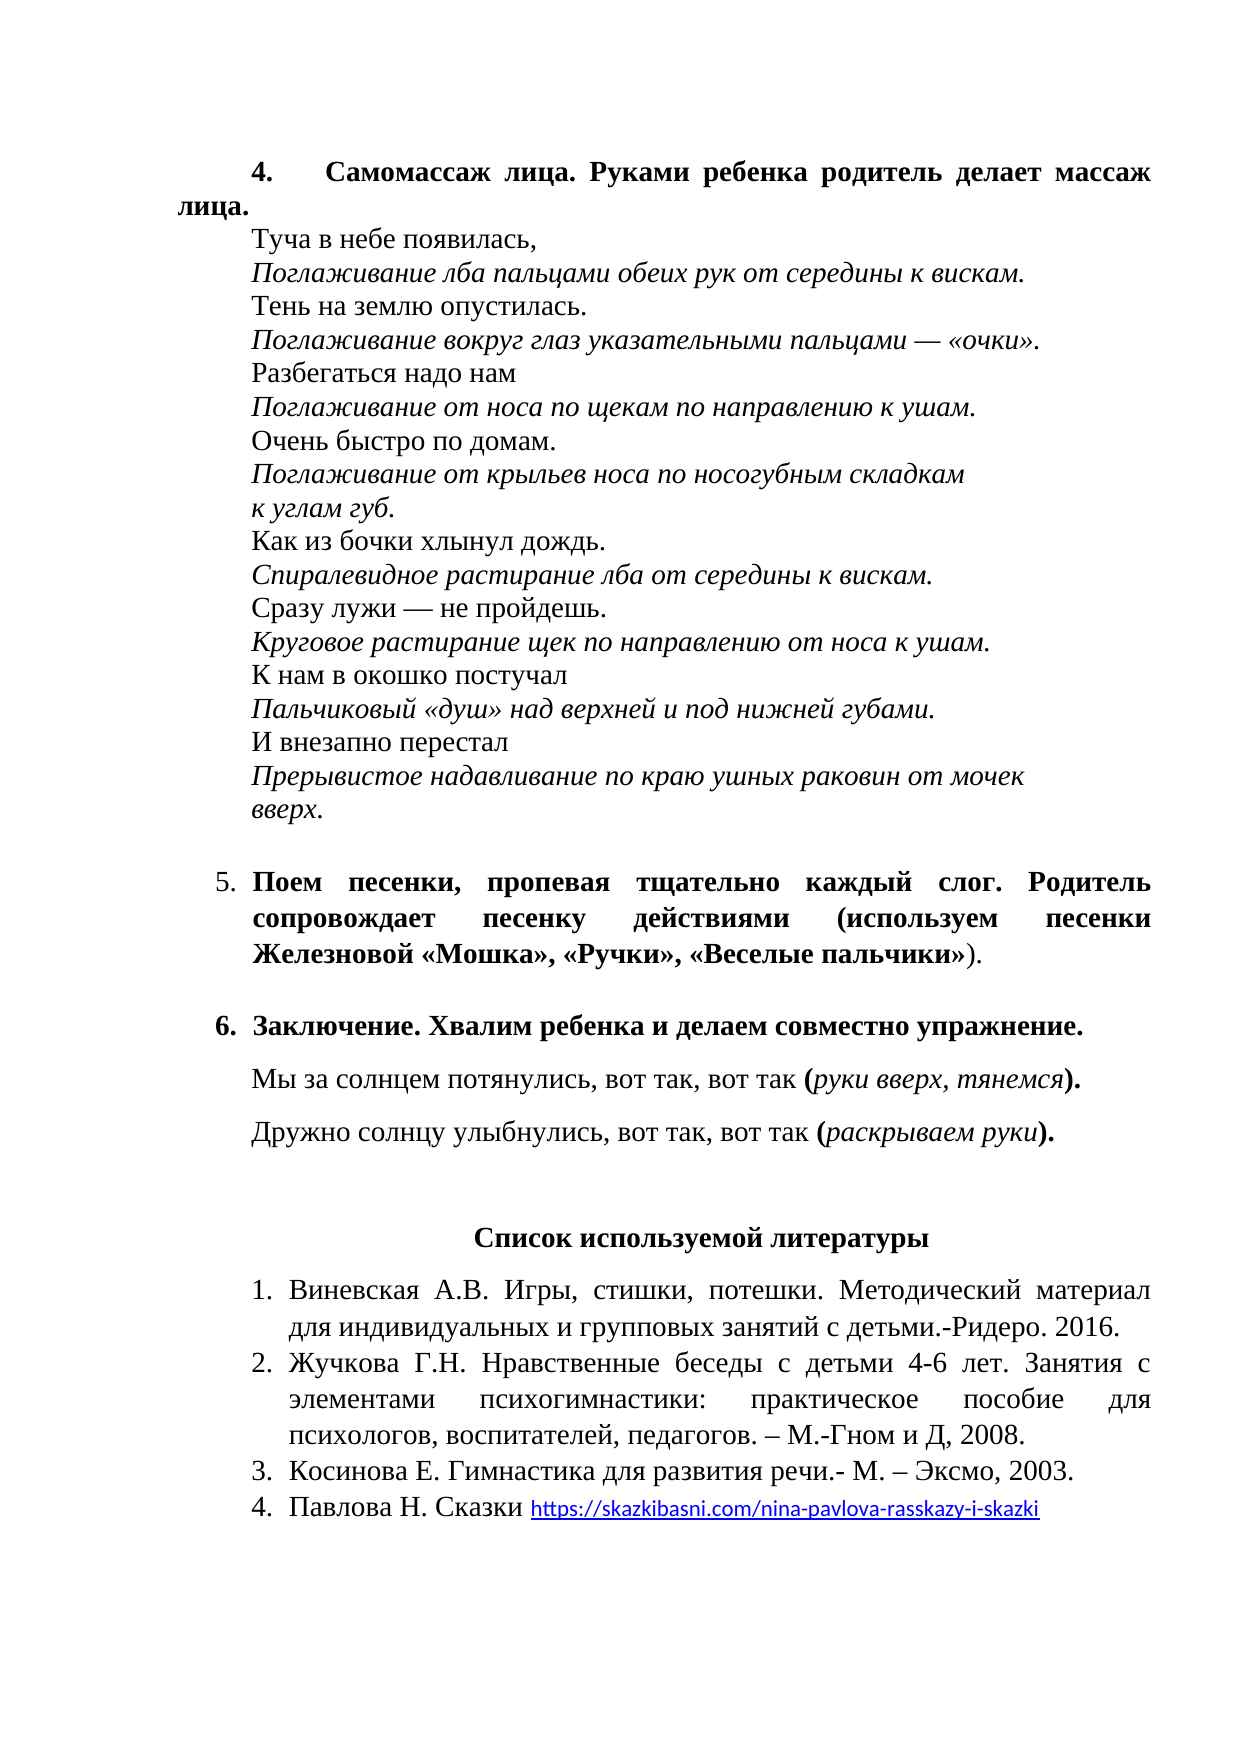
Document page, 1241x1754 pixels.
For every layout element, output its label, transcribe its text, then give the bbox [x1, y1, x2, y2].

list Павлова Н. Сказки https://skazkibasni.com/nina-pavlova-rasskazy-i-skazki [251, 1489, 1152, 1523]
text Разбегаться надо нам [177, 356, 1152, 389]
text Прерывистое надавливание по краю ушных раковин от мочек [177, 758, 1152, 792]
text Круговое растирание щек по направлению от носа к ушам. [177, 624, 1152, 657]
text Поглаживание вокруг глаз указательными пальцами — «очки». [177, 322, 1152, 356]
text Список используемой литературы [177, 1220, 1152, 1253]
list Виневская А.В. Игры, стишки, потешки. Методический материал для индивидуальных и групповых занятий с детьми.-Ридеро. 2016. [251, 1272, 1152, 1342]
text Поглаживание лба пальцами обеих рук от середины к вискам. [177, 255, 1152, 288]
text Сразу лужи — не пройдешь. [177, 590, 1152, 624]
text Очень быстро по домам. [177, 423, 1152, 456]
text И внезапно перестал [177, 724, 1152, 758]
list Самомассаж лица. Руками ребенка родитель делает массаж лица. [177, 154, 1152, 221]
list Жучкова Г.Н. Нравственные беседы с детьми 4-6 лет. Занятия с элементами психогимнастики: практическое пособие для психологов, воспитателей, педагогов. – М.-Гном и Д, 2008. [251, 1345, 1152, 1451]
list Косинова Е. Гимнастика для развития речи.- М. – Эксмо, 2003. [251, 1453, 1152, 1487]
text Поглаживание от носа по щекам по направлению к ушам. [177, 389, 1152, 423]
text К нам в окошко постучал [177, 657, 1152, 691]
text Туча в небе появилась, [177, 221, 1152, 255]
text Пальчиковый «душ» над верхней и под нижней губами. [177, 691, 1152, 724]
list вверх. [177, 792, 1152, 825]
text Поглаживание от крыльев носа по носогубным складкам [177, 456, 1152, 490]
list Заключение. Хвалим ребенка и делаем совместно упражнение. [215, 1008, 1152, 1042]
text к углам губ. [177, 490, 1152, 523]
text Дружно солнцу улыбнулись, вот так, вот так (раскрываем руки). [177, 1114, 1152, 1148]
list Поем песенки, пропевая тщательно каждый слог. Родитель сопровождает песенку действиями (используем песенки Железновой «Мошка», «Ручки», «Веселые пальчики»). [215, 864, 1152, 970]
text Мы за солнцем потянулись, вот так, вот так (руки вверх, тянемся). [177, 1061, 1152, 1095]
text Как из бочки хлынул дождь. [177, 523, 1152, 557]
text Спиралевидное растирание лба от середины к вискам. [177, 557, 1152, 590]
text Тень на землю опустилась. [177, 288, 1152, 322]
